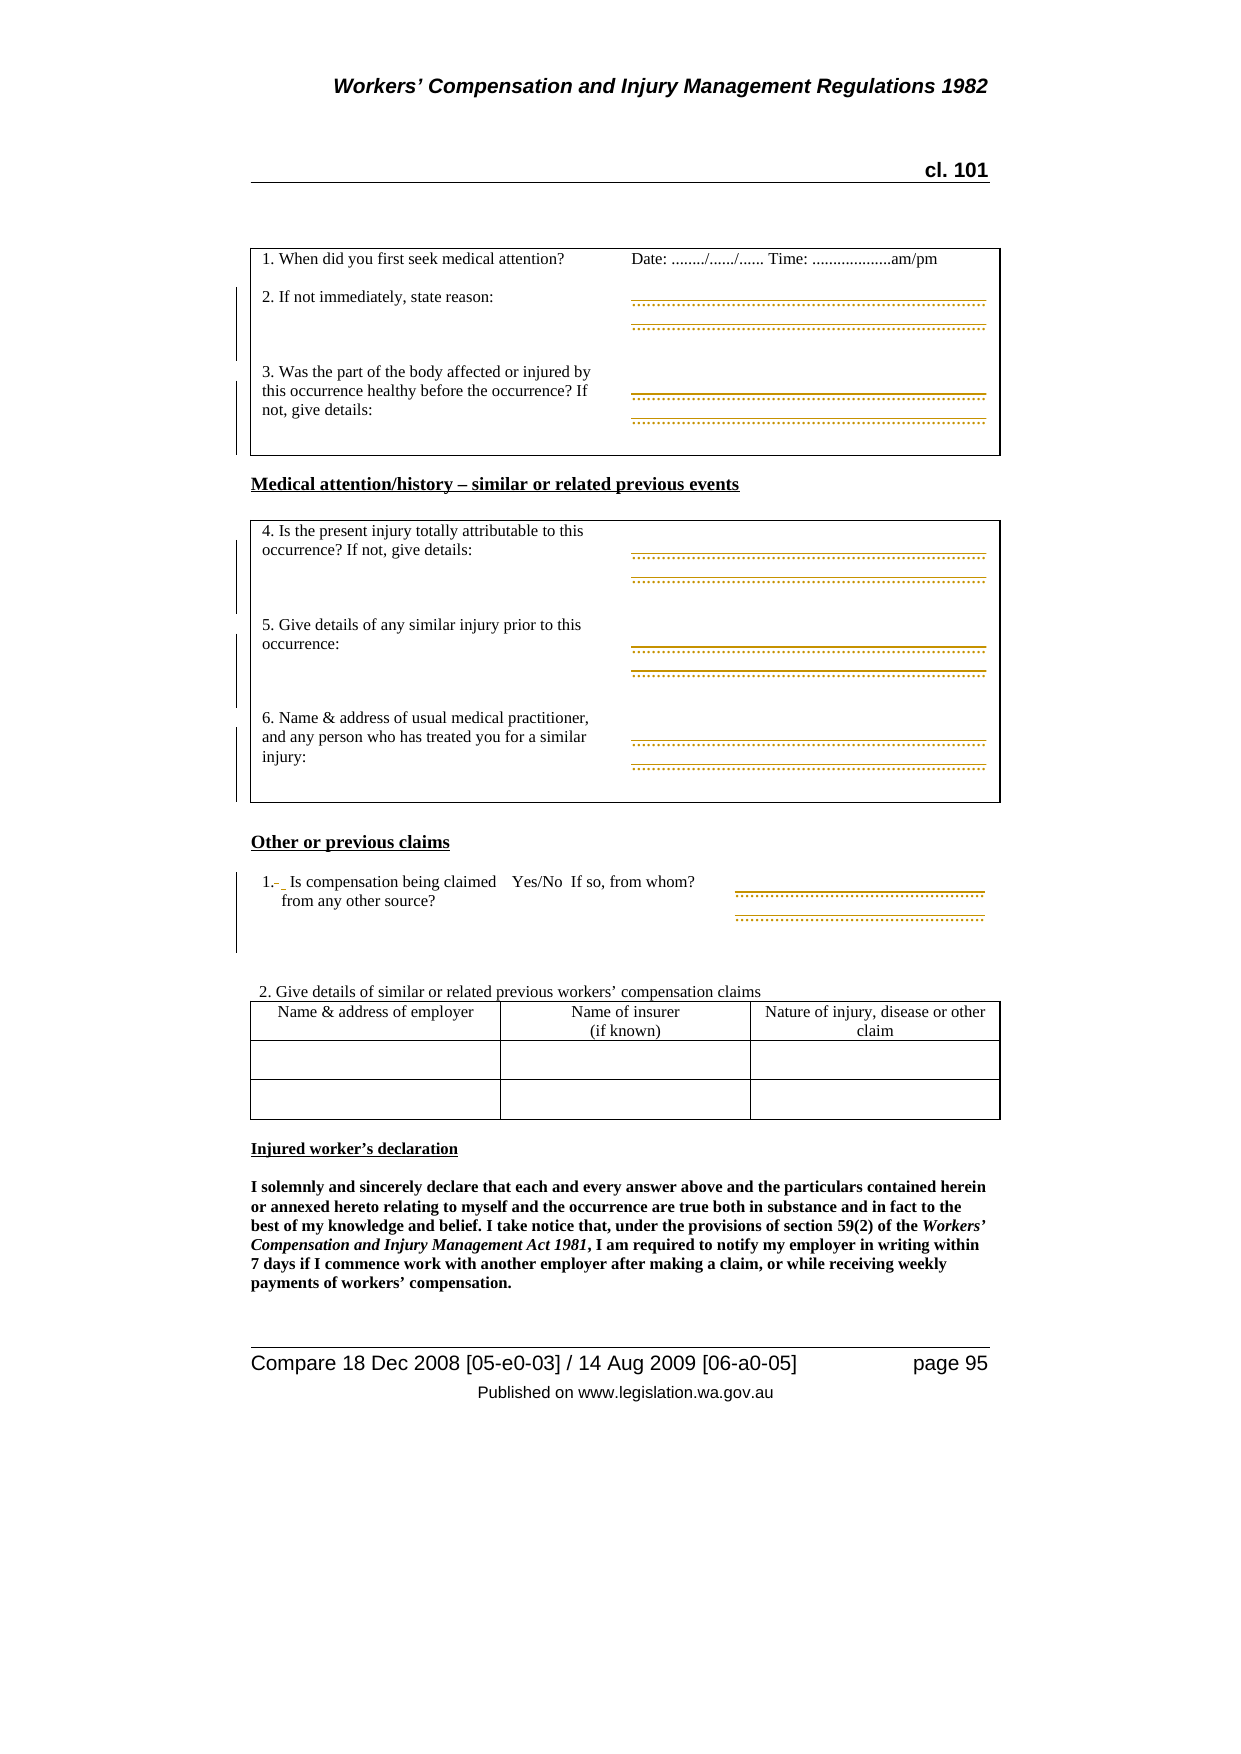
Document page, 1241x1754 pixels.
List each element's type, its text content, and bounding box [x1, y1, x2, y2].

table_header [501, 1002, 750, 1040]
text Injured worker’s declaration [251, 1139, 990, 1158]
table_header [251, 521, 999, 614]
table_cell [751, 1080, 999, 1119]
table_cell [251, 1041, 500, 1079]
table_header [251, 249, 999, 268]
text 2. Give details of similar or related previous workers’ compensation claims [251, 981, 990, 1001]
text I solemnly and sincerely declare that each and every answer above and the particulars contained herein or annexed hereto relating to myself and the occurrence are true both in substance and in fact to the best of my knowledge and belief. I take notice that, under the provisions of section 59(2) of the Workers’ Compensation and Injury Management Act 1981, I am required to notify my employer in writing within 7 days if I commence work with another employer after making a claim, or while receiving weekly payments of workers’ compensation. [251, 1177, 990, 1292]
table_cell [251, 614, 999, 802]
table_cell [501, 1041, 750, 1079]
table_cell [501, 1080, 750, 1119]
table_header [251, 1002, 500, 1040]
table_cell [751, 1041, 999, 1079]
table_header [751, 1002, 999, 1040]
text Other or previous claims [251, 831, 990, 853]
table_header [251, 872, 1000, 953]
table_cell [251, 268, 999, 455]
text Medical attention/history – similar or related previous events [251, 473, 990, 494]
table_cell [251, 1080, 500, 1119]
